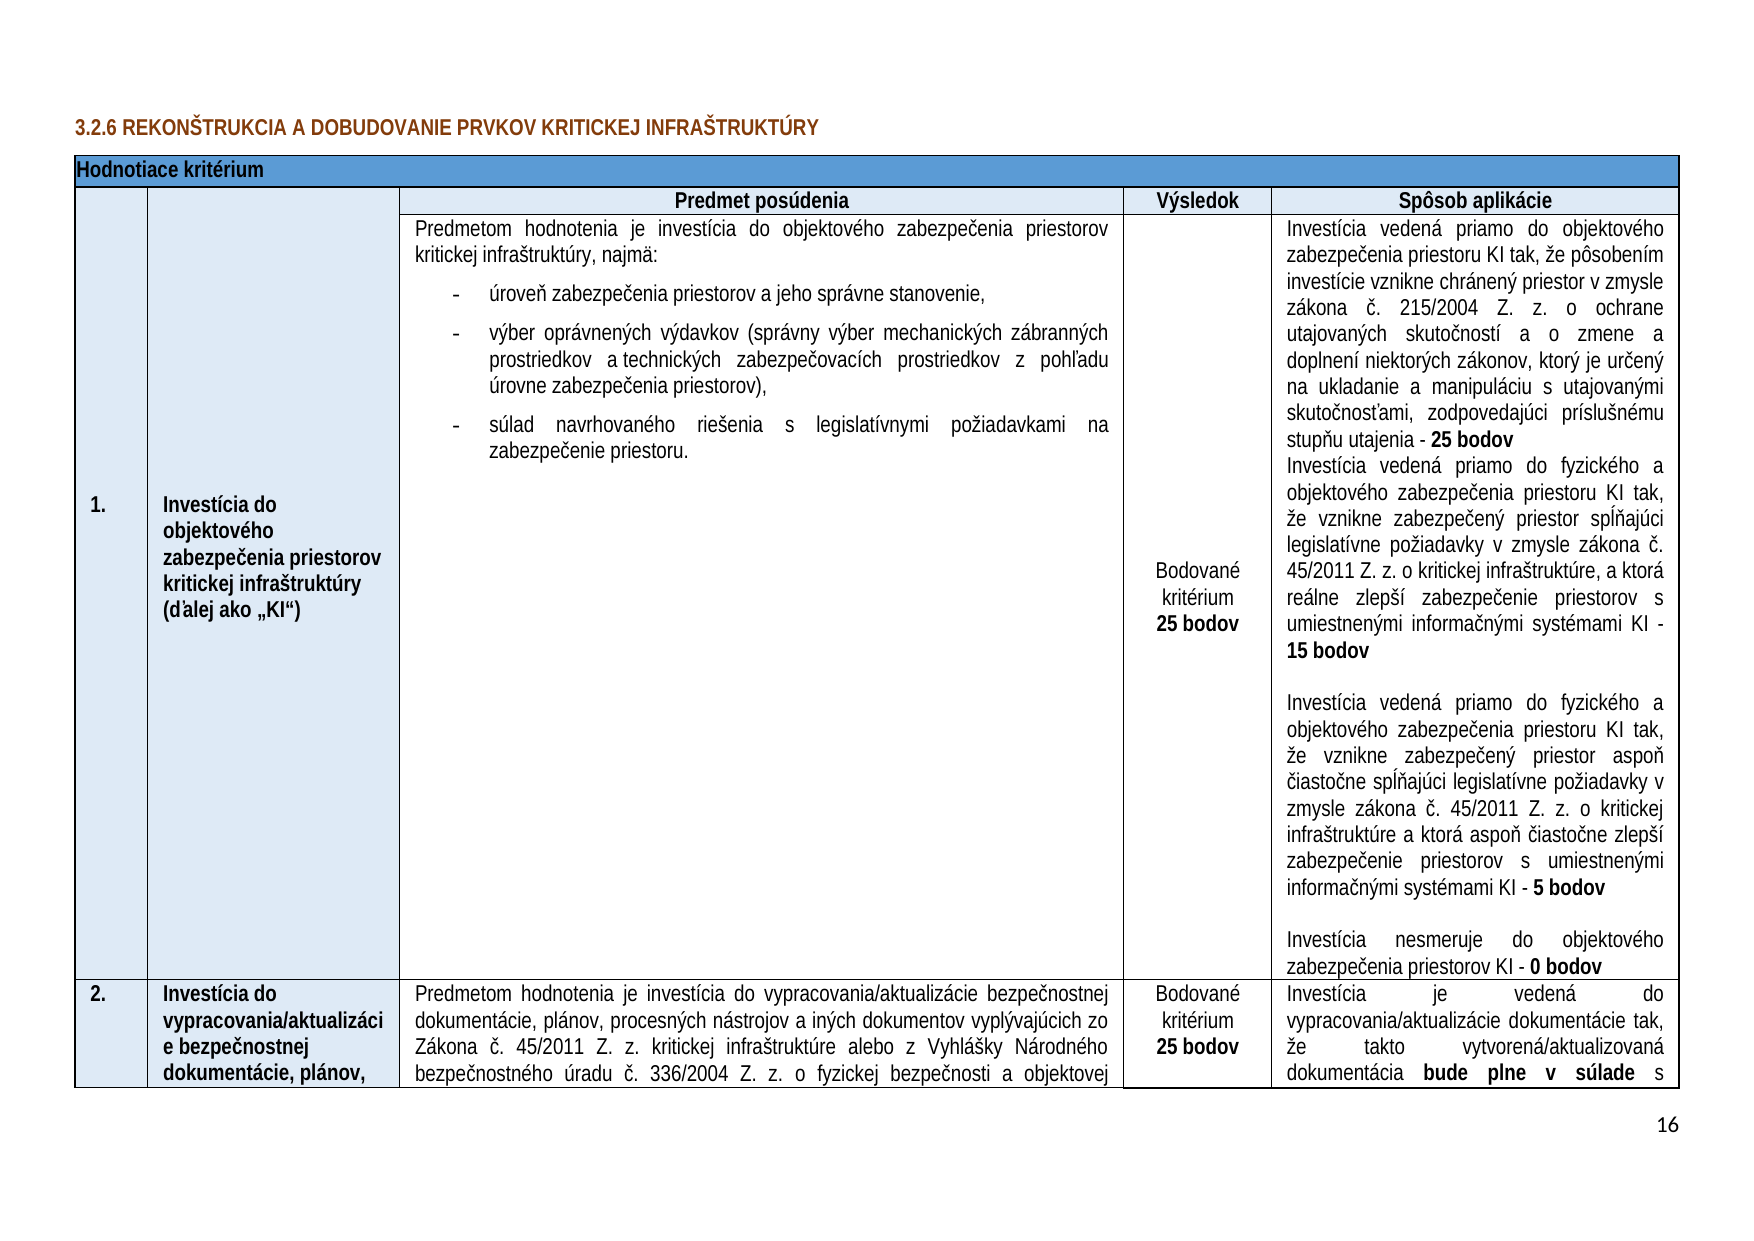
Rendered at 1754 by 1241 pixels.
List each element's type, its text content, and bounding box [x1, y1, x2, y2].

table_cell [400, 980, 1123, 1087]
text 3.2.6 Rekonštrukcia a dobudovanie prvkov kritickej infraštruktúry [75, 114, 1679, 141]
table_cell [1272, 980, 1678, 1087]
table_cell Spôsob aplikácie [1272, 188, 1678, 214]
table_cell 1. [76, 188, 147, 979]
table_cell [148, 980, 399, 1087]
table_cell Bodované kritérium 25 bodov [1124, 215, 1271, 979]
table_cell Predmet posúdenia [400, 188, 1123, 214]
table_header Hodnotiace kritérium [76, 156, 1678, 186]
table_cell Predmetom hodnotenia je investícia do objektového zabezpečenia priestorov kritickej infraštruktúry, najmä: úroveň zabezpečenia priestorov a jeho správne stanovenie, výber oprávnených výdavkov (správny výber mechanických zábranných prostriedkov a technických zabezpečovacích prostriedkov z pohľadu úrovne zabezpečenia priestorov), súlad navrhovaného riešenia s legislatívnymi požiadavkami na zabezpečenie priestoru. [400, 215, 1123, 979]
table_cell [1124, 980, 1271, 1087]
table_cell Investícia vedená priamo do objektového zabezpečenia priestoru KI tak, že pôsobením investície vznikne chránený priestor v zmysle zákona č. 215/2004 Z. z. o ochrane utajovaných skutočností a o zmene a doplnení niektorých zákonov, ktorý je určený na ukladanie a manipuláciu s utajovanými skutočnosťami, zodpovedajúci príslušnému stupňu utajenia - 25 bodov Investícia vedená priamo do fyzického a objektového zabezpečenia priestoru KI tak, že vznikne zabezpečený priestor spĺňajúci legislatívne požiadavky v zmysle zákona č. 45/2011 Z. z. o kritickej infraštruktúre, a ktorá reálne zlepší zabezpečenie priestorov s umiestnenými informačnými systémami KI - 15 bodov Investícia vedená priamo do fyzického a objektového zabezpečenia priestoru KI tak, že vznikne zabezpečený priestor aspoň čiastočne spĺňajúci legislatívne požiadavky v zmysle zákona č. 45/2011 Z. z. o kritickej infraštruktúre a ktorá aspoň čiastočne zlepší zabezpečenie priestorov s umiestnenými informačnými systémami KI - 5 bodov Investícia nesmeruje do objektového zabezpečenia priestorov KI - 0 bodov [1272, 215, 1678, 979]
table_cell Výsledok [1124, 188, 1271, 214]
table_cell 2. [76, 980, 147, 1087]
table_cell Investícia do objektového zabezpečenia priestorov kritickej infraštruktúry (ďalej ako „KI“) [148, 188, 399, 979]
